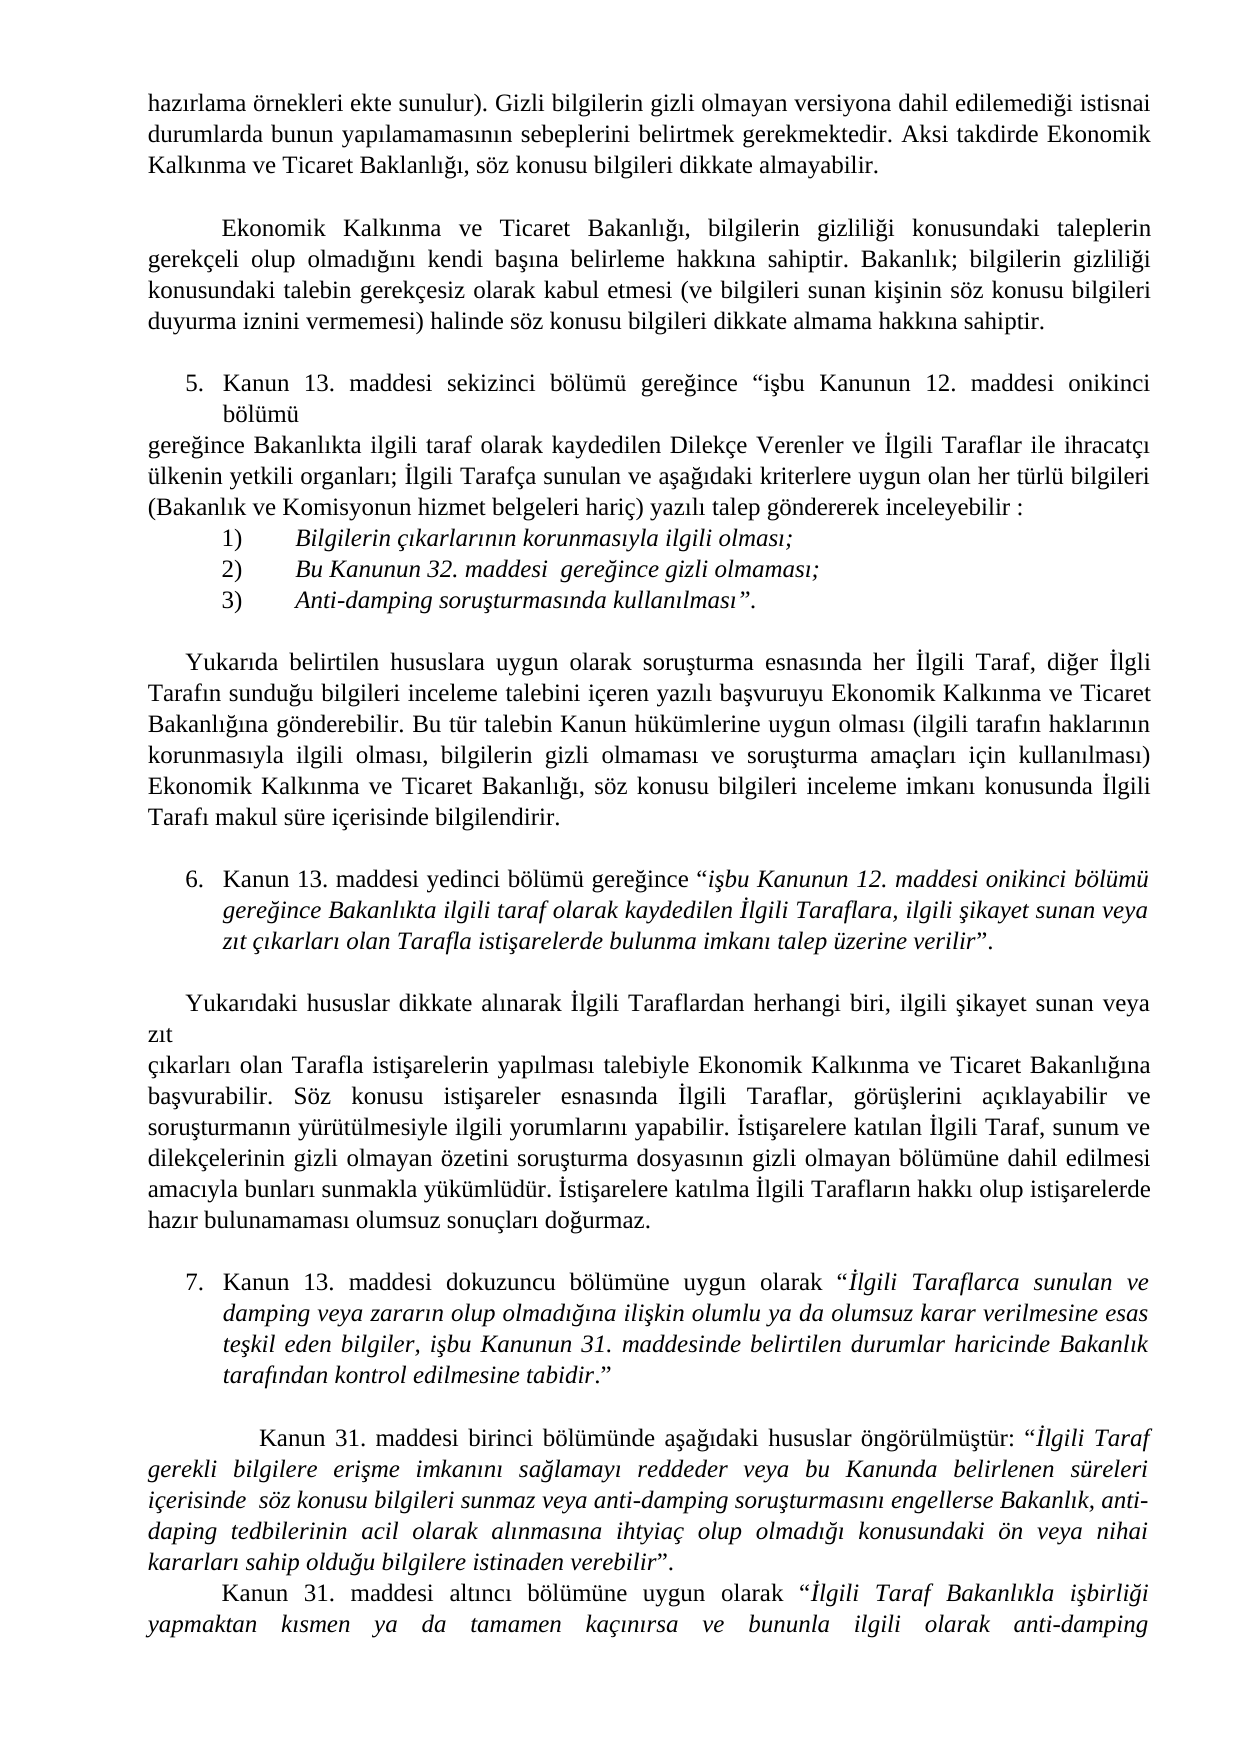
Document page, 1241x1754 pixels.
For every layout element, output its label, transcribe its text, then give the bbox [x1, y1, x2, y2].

text Kanun 31. maddesi birinci bölümünde aşağıdaki hususlar öngörülmüştür: “İlgili Taraf gerekli bilgilere erişme imkanını sağlamayı reddeder veya bu Kanunda belirlenen süreleri içerisinde söz konusu bilgileri sunmaz veya anti-damping soruşturmasını engellerse Bakanlık, anti-daping tedbilerinin acil olarak alınmasına ihtyiaç olup olmadığı konusundaki ön veya nihai kararları sahip olduğu bilgilere istinaden verebilir”. [148, 1423, 1152, 1576]
text gereğince Bakanlıkta ilgili taraf olarak kaydedilen Dilekçe Verenler ve İlgili Taraflar ile ihracatçı ülkenin yetkili organları; İlgili Tarafça sunulan ve aşağıdaki kriterlere uygun olan her türlü bilgileri (Bakanlık ve Komisyonun hizmet belgeleri hariç) yazılı talep göndererek inceleyebilir : [148, 430, 1152, 521]
text Yukarıdaki hususlar dikkate alınarak İlgili Taraflardan herhangi biri, ilgili şikayet sunan veya zıt [148, 988, 1152, 1048]
text 1) Bilgilerin çıkarlarının korunmasıyla ilgili olması; [148, 523, 1152, 552]
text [148, 1578, 1152, 1638]
text çıkarları olan Tarafla istişarelerin yapılması talebiyle Ekonomik Kalkınma ve Ticaret Bakanlığına başvurabilir. Söz konusu istişareler esnasında İlgili Taraflar, görüşlerini açıklayabilir ve soruşturmanın yürütülmesiyle ilgili yorumlarını yapabilir. İstişarelere katılan İlgili Taraf, sunum ve dilekçelerinin gizli olmayan özetini soruşturma dosyasının gizli olmayan bölümüne dahil edilmesi amacıyla bunları sunmakla yükümlüdür. İstişarelere katılma İlgili Tarafların hakkı olup istişarelerde hazır bulunamaması olumsuz sonuçları doğurmaz. [148, 1050, 1152, 1234]
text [148, 88, 1152, 179]
list Kanun 13. maddesi sekizinci bölümü gereğince “işbu Kanunun 12. maddesi onikinci bölümü [185, 368, 1152, 428]
list Kanun 13. maddesi dokuzuncu bölümüne uygun olarak “İlgili Taraflarca sunulan ve damping veya zararın olup olmadığına ilişkin olumlu ya da olumsuz karar verilmesine esas teşkil eden bilgiler, işbu Kanunun 31. maddesinde belirtilen durumlar haricinde Bakanlık tarafından kontrol edilmesine tabidir.” [185, 1267, 1152, 1389]
list Kanun 13. maddesi yedinci bölümü gereğince “işbu Kanunun 12. maddesi onikinci bölümü gereğince Bakanlıkta ilgili taraf olarak kaydedilen İlgili Taraflara, ilgili şikayet sunan veya zıt çıkarları olan Tarafla istişarelerde bulunma imkanı talep üzerine verilir”. [185, 864, 1152, 955]
text Ekonomik Kalkınma ve Ticaret Bakanlığı, bilgilerin gizliliği konusundaki taleplerin gerekçeli olup olmadığını kendi başına belirleme hakkına sahiptir. Bakanlık; bilgilerin gizliliği konusundaki talebin gerekçesiz olarak kabul etmesi (ve bilgileri sunan kişinin söz konusu bilgileri duyurma iznini vermemesi) halinde söz konusu bilgileri dikkate almama hakkına sahiptir. [148, 213, 1152, 334]
text 3) Anti-damping soruşturmasında kullanılması”. [148, 585, 1152, 614]
text Yukarıda belirtilen hususlara uygun olarak soruşturma esnasında her İlgili Taraf, diğer İlgli Tarafın sunduğu bilgileri inceleme talebini içeren yazılı başvuruyu Ekonomik Kalkınma ve Ticaret Bakanlığına gönderebilir. Bu tür talebin Kanun hükümlerine uygun olması (ilgili tarafın haklarının korunmasıyla ilgili olması, bilgilerin gizli olmaması ve soruşturma amaçları için kullanılması) Ekonomik Kalkınma ve Ticaret Bakanlığı, söz konusu bilgileri inceleme imkanı konusunda İlgili Tarafı makul süre içerisinde bilgilendirir. [148, 647, 1152, 831]
text 2) Bu Kanunun 32. maddesi gereğince gizli olmaması; [148, 554, 1152, 583]
